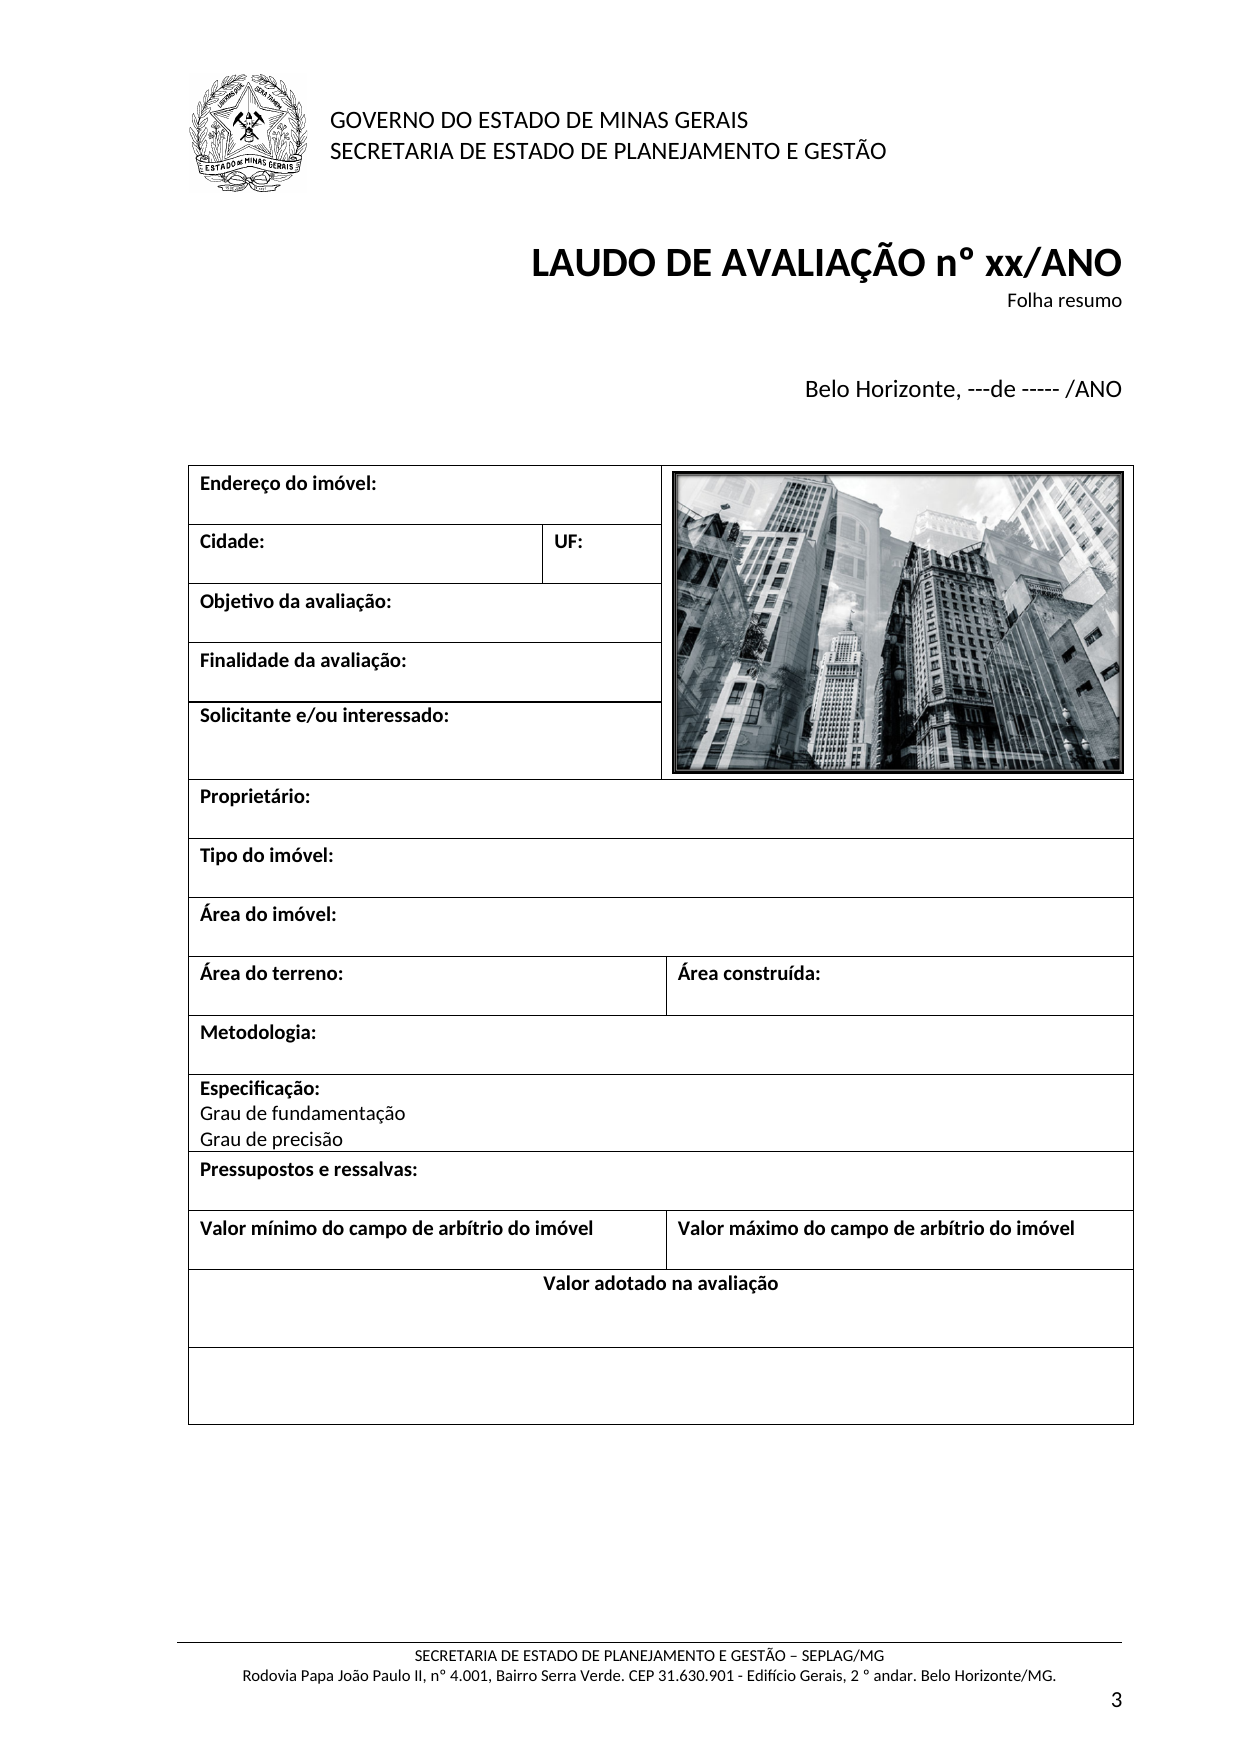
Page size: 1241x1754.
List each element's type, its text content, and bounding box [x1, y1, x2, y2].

table_cell Endereço do imóvel: [189, 466, 661, 524]
table_cell Valor adotado na avaliação [189, 1270, 1133, 1347]
table_cell Proprietário: [189, 780, 1133, 838]
table_cell Metodologia: [189, 1016, 1133, 1074]
table_header LAUDO DE AVALIAÇÃO nº xx/ANO Folha resumo [189, 236, 1133, 312]
table_cell [662, 466, 1133, 779]
picture [188, 73, 308, 193]
table_cell Objetivo da avaliação: [189, 584, 661, 642]
table_cell Especificação: Grau de fundamentação Grau de precisão [189, 1075, 1133, 1151]
table_cell Pressupostos e ressalvas: [189, 1152, 1133, 1210]
table_cell Área do imóvel: [189, 898, 1133, 956]
table_cell Cidade: [189, 525, 542, 583]
table_cell Tipo do imóvel: [189, 839, 1133, 897]
table_cell Área do terreno: [189, 957, 666, 1015]
table_cell Área construída: [667, 957, 1133, 1015]
table_cell Valor mínimo do campo de arbítrio do imóvel [189, 1211, 666, 1269]
table_cell [189, 1348, 1133, 1424]
picture [674, 473, 1122, 772]
table_cell Solicitante e/ou interessado: [189, 703, 661, 779]
table_cell Belo Horizonte, ---de ----- /ANO [189, 313, 1133, 465]
table_cell Finalidade da avaliação: [189, 643, 661, 701]
table_cell Valor máximo do campo de arbítrio do imóvel [667, 1211, 1133, 1269]
table_cell UF: [543, 525, 661, 583]
